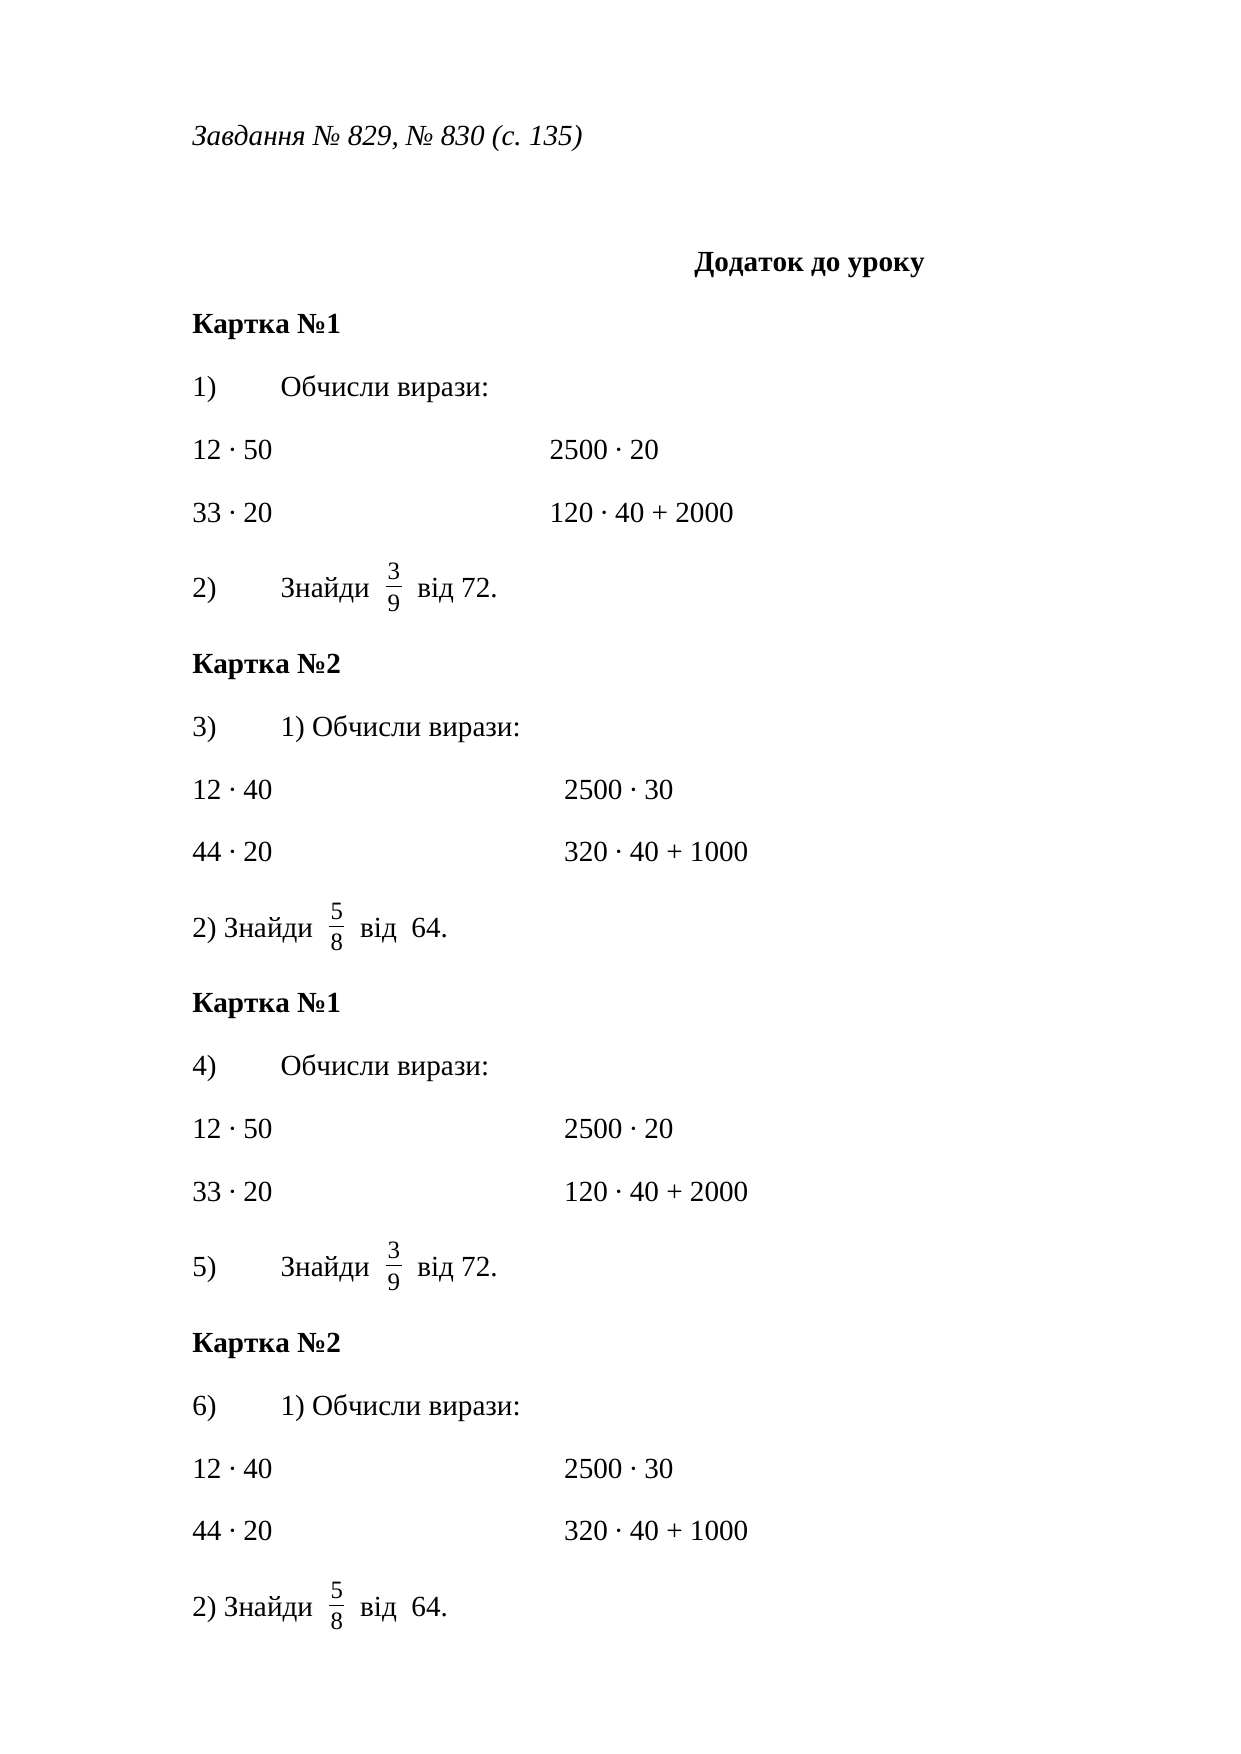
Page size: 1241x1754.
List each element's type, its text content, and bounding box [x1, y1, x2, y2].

text 2) Знайди від 64. [133, 1576, 1167, 1635]
list Обчисли вирази: [133, 1048, 1167, 1082]
text 12 ∙ 50 2500 ∙ 20 [133, 432, 1167, 466]
text Картка №1 [133, 307, 1167, 340]
text 44 ∙ 20 320 ∙ 40 + 1000 [133, 1513, 1167, 1547]
text 12 ∙ 50 2500 ∙ 20 [133, 1111, 1167, 1145]
list Обчисли вирази: [133, 369, 1167, 403]
text 44 ∙ 20 320 ∙ 40 + 1000 [133, 834, 1167, 868]
text 12 ∙ 40 2500 ∙ 30 [133, 772, 1167, 805]
list 1) Обчисли вирази: [133, 709, 1167, 742]
list Знайди від 72. [133, 558, 1167, 617]
list Знайди від 72. [133, 1237, 1167, 1296]
text 33 ∙ 20 120 ∙ 40 + 2000 [133, 1174, 1167, 1208]
text 33 ∙ 20 120 ∙ 40 + 2000 [133, 495, 1167, 529]
text Картка №1 [133, 986, 1167, 1019]
list 1) Обчисли вирази: [133, 1388, 1167, 1421]
text 2) Знайди від 64. [133, 897, 1167, 956]
text 12 ∙ 40 2500 ∙ 30 [133, 1451, 1167, 1484]
text Завдання № 829, № 830 (с. 135) [133, 118, 1167, 152]
text Картка №2 [133, 646, 1167, 680]
text Додаток до уроку [133, 244, 1167, 277]
text Картка №2 [133, 1325, 1167, 1359]
